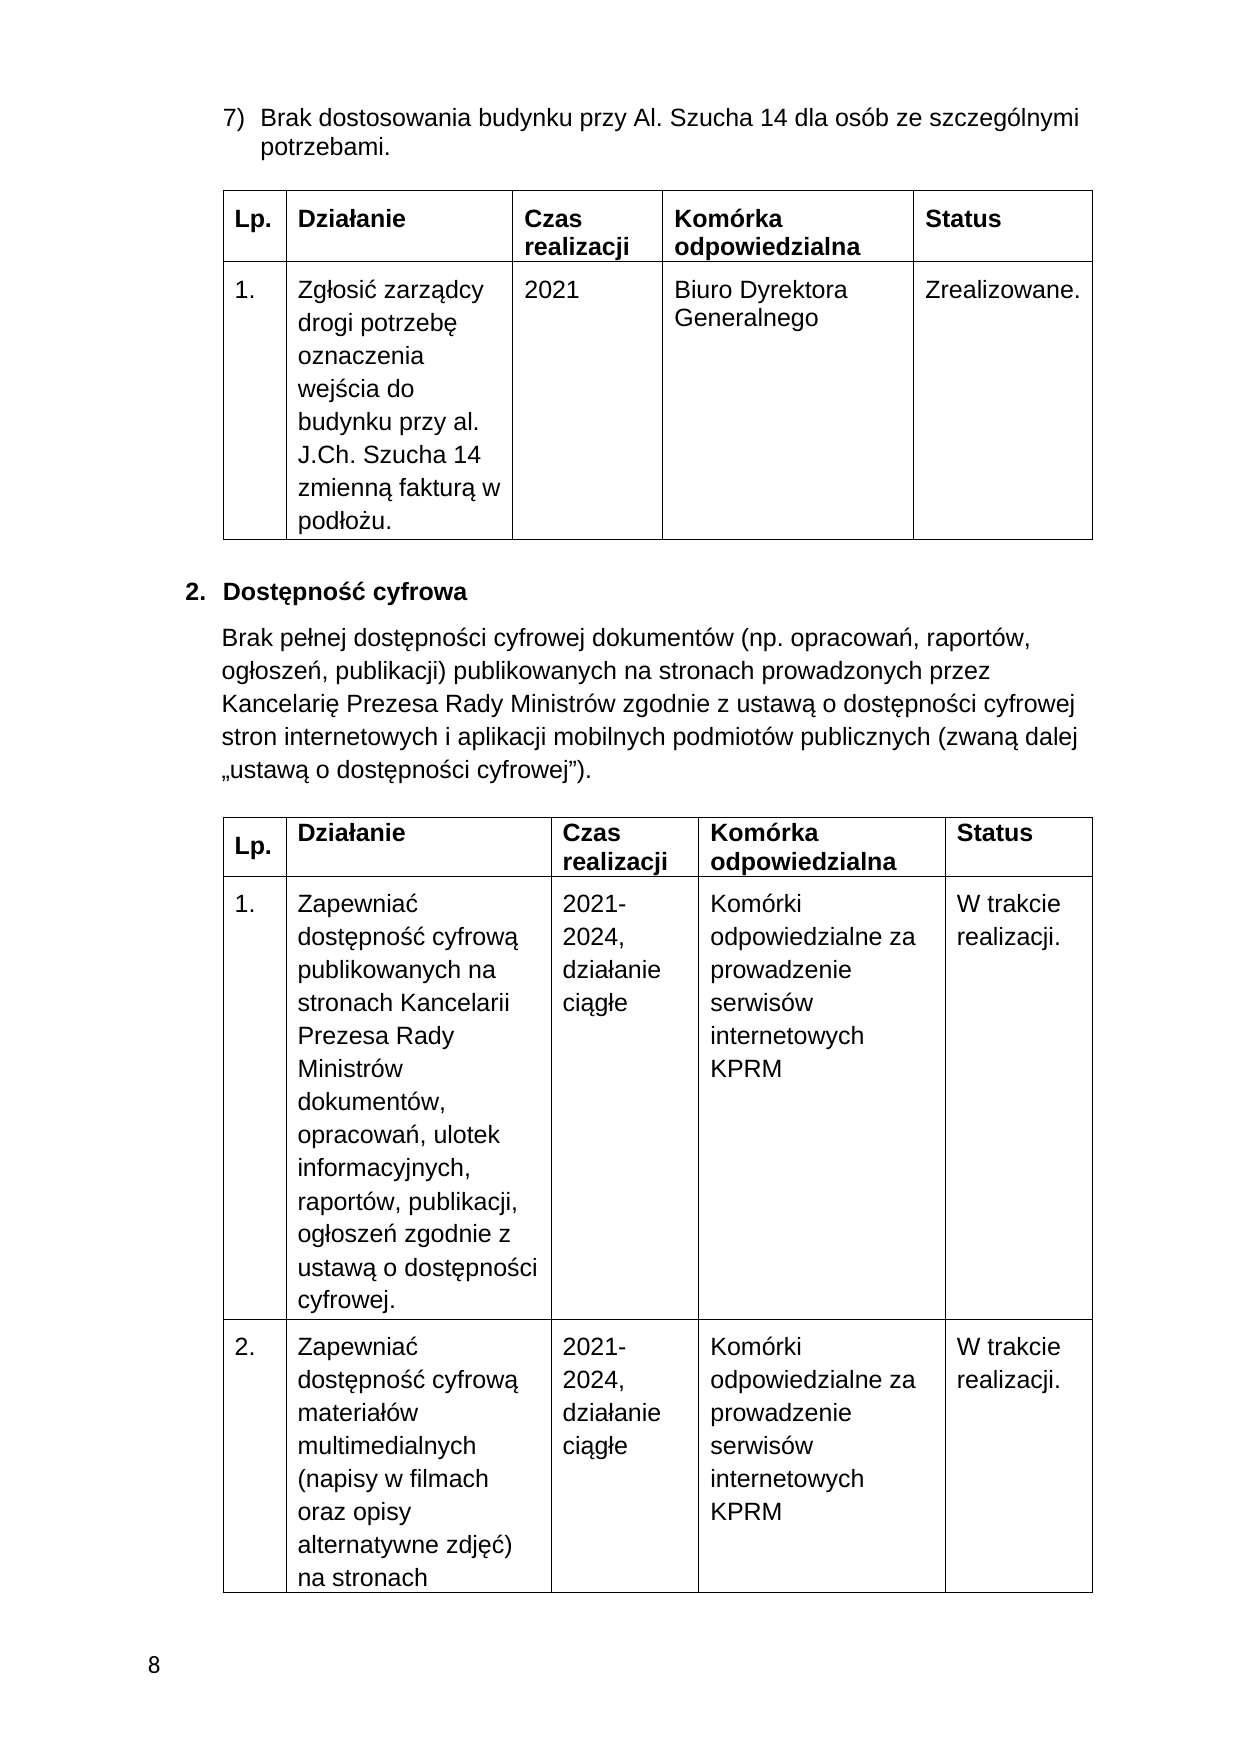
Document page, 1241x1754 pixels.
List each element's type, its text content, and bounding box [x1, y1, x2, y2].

table_cell W trakcie realizacji. [946, 877, 1092, 1318]
table_cell Zapewniać dostępność cyfrową publikowanych na stronach Kancelarii Prezesa Rady Ministrów dokumentów, opracowań, ulotek informacyjnych, raportów, publikacji, ogłoszeń zgodnie z ustawą o dostępności cyfrowej. [287, 877, 551, 1318]
table_cell 2021-2024, działanie ciągłe [552, 1320, 698, 1592]
table_cell 2. [224, 1320, 286, 1592]
table_header Lp. [224, 191, 286, 261]
table_cell W trakcie realizacji. [946, 1320, 1092, 1592]
table_cell 2021-2024, działanie ciągłe [552, 877, 698, 1318]
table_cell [287, 1320, 551, 1592]
table_cell 1. [224, 262, 286, 539]
table_header Działanie [287, 818, 551, 876]
table_header Działanie [287, 191, 512, 261]
table_header Lp. [224, 818, 286, 876]
table_cell 1. [224, 877, 286, 1318]
table_header Czas realizacji [552, 818, 698, 876]
table_cell Biuro Dyrektora Generalnego [663, 262, 913, 539]
subtitle Brak pełnej dostępności cyfrowej dokumentów (np. opracowań, raportów, ogłoszeń, publikacji) publikowanych na stronach prowadzonych przez Kancelarię Prezesa Rady Ministrów zgodnie z ustawą o dostępności cyfrowej stron internetowych i aplikacji mobilnych podmiotów publicznych (zwaną dalej „ustawą o dostępności cyfrowej”). [221, 623, 1093, 784]
subtitle Dostępność cyfrowa [185, 577, 1093, 606]
table_header Czas realizacji [513, 191, 662, 261]
subtitle Brak dostosowania budynku przy Al. Szucha 14 dla osób ze szczególnymi potrzebami. [223, 103, 1093, 161]
table_cell Zrealizowane. [914, 262, 1092, 539]
table_header Status [914, 191, 1092, 261]
table_header Status [946, 818, 1092, 876]
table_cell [699, 1320, 945, 1592]
table_header Komórka odpowiedzialna [699, 818, 945, 876]
table_cell Komórki odpowiedzialne za prowadzenie serwisów internetowych KPRM [699, 877, 945, 1318]
table_header Komórka odpowiedzialna [663, 191, 913, 261]
table_cell 2021 [513, 262, 662, 539]
table_cell Zgłosić zarządcy drogi potrzebę oznaczenia wejścia do budynku przy al. J.Ch. Szucha 14 zmienną fakturą w podłożu. [287, 262, 512, 539]
